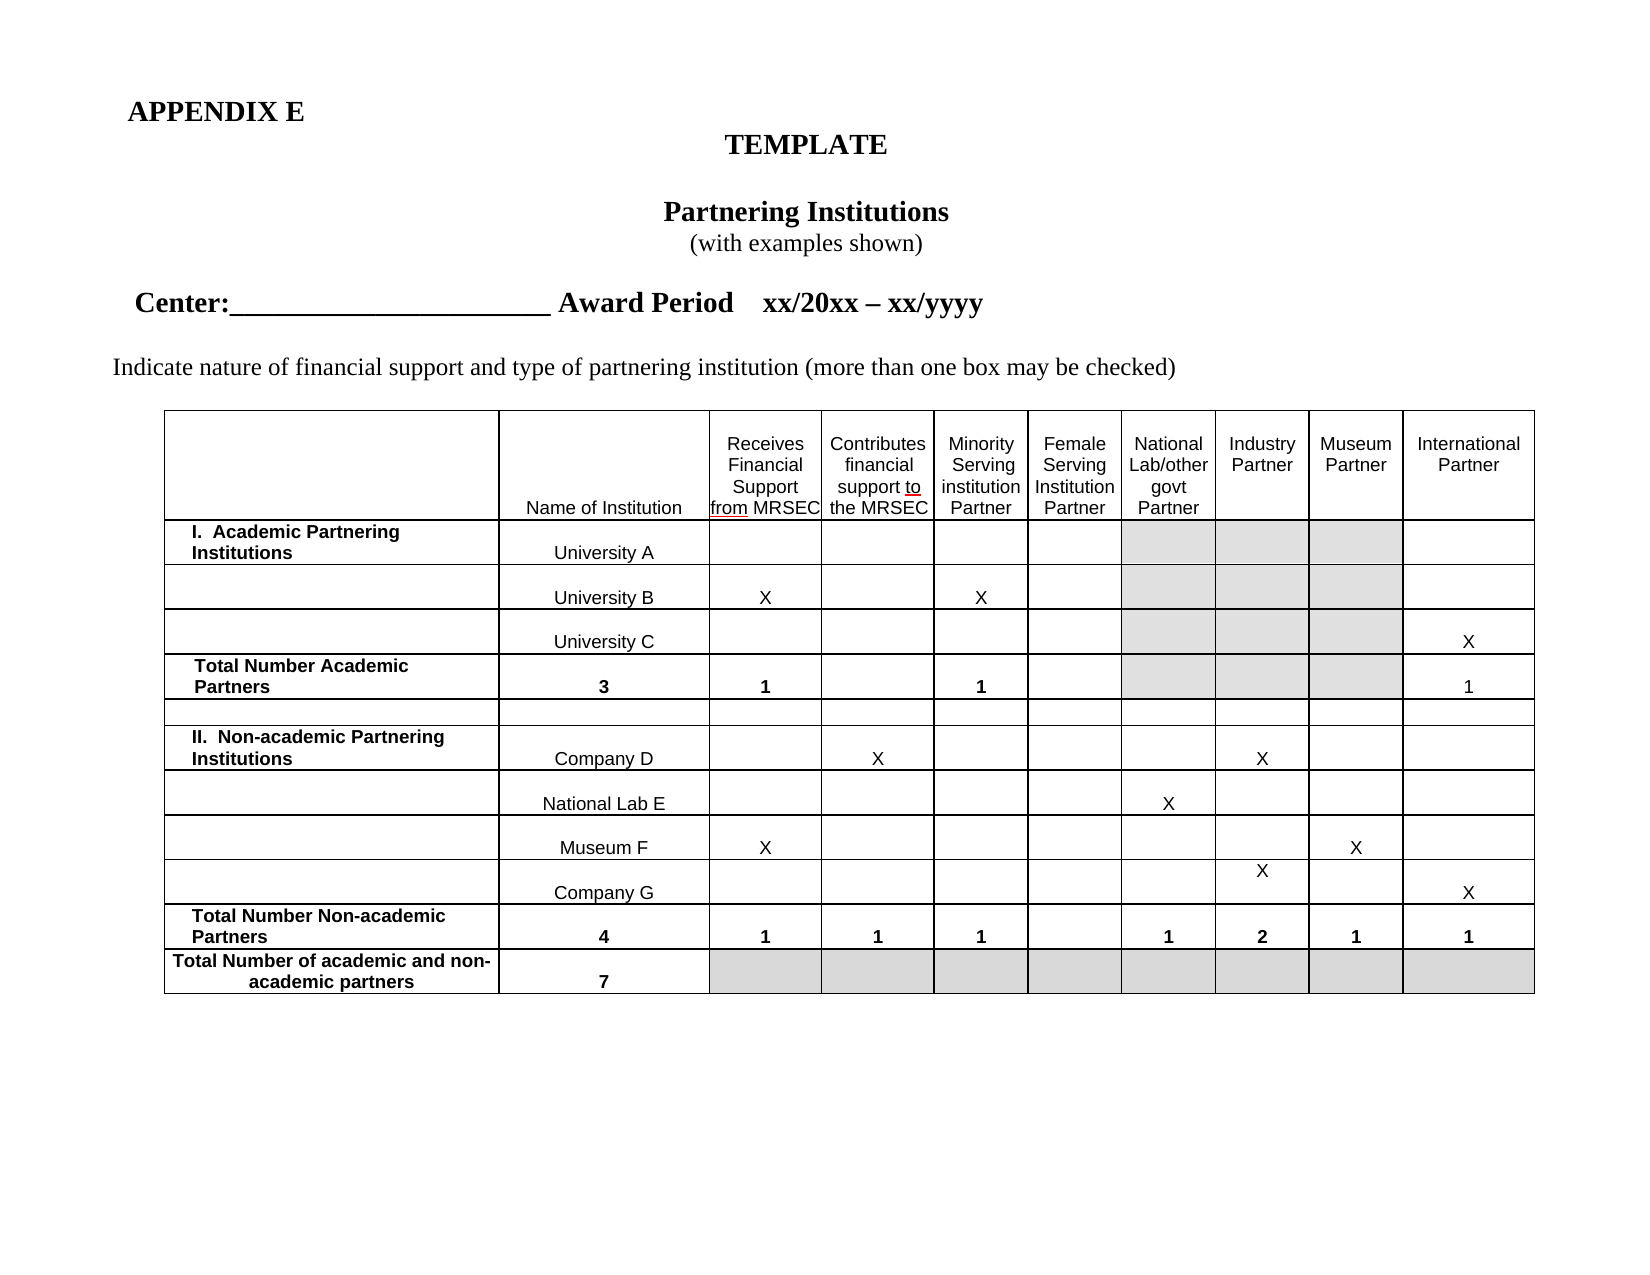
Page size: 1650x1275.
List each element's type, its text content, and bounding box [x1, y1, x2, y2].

table_cell [1216, 610, 1308, 653]
table_cell [1029, 521, 1121, 563]
text Center:______________________ Award Period xx/20xx – xx/yyyy [112, 285, 1500, 319]
table_cell [1216, 771, 1308, 814]
table_cell Company D [500, 726, 709, 769]
table_cell [822, 655, 933, 698]
text Partnering Institutions [127, 194, 1485, 228]
table_cell [1310, 610, 1402, 653]
table_header Museum Partner [1310, 411, 1402, 519]
table_cell [822, 950, 933, 993]
table_cell 1 [935, 655, 1027, 698]
table_cell [1029, 771, 1121, 814]
table_cell [165, 700, 498, 724]
table_cell 1 [1310, 905, 1402, 948]
table_cell [165, 771, 498, 814]
table_cell [1310, 860, 1402, 903]
table_cell [935, 521, 1027, 563]
table_cell [1310, 771, 1402, 814]
table_cell [1216, 816, 1308, 858]
table_cell X [710, 816, 821, 858]
table_cell University B [500, 565, 709, 608]
table_cell [1122, 655, 1215, 698]
table_header Minority Serving institution Partner [935, 411, 1027, 519]
table_header Receives Financial Support from MRSEC [710, 411, 821, 519]
table_cell Company G [500, 860, 709, 903]
text Indicate nature of financial support and type of partnering institution (more than one box may be checked) [112, 352, 1500, 381]
table_cell I. Academic Partnering Institutions [165, 521, 498, 563]
table_cell Total Number Non-academic Partners [165, 905, 498, 948]
table_cell National Lab E [500, 771, 709, 814]
table_cell 4 [500, 905, 709, 948]
table_cell [1122, 610, 1215, 653]
table_cell X [1216, 726, 1308, 769]
table_cell [1029, 905, 1121, 948]
table_cell [1216, 565, 1308, 608]
table_cell X [1310, 816, 1402, 858]
table_cell X [1404, 860, 1534, 903]
table_cell [1310, 655, 1402, 698]
table_cell [165, 565, 498, 608]
table_cell [935, 726, 1027, 769]
table_cell X [1122, 771, 1215, 814]
table_cell [935, 700, 1027, 724]
table_cell X [1404, 610, 1534, 653]
table_cell [1122, 816, 1215, 858]
table_cell [710, 860, 821, 903]
table_cell [165, 816, 498, 858]
table_cell [1122, 700, 1215, 724]
table_cell [1404, 700, 1534, 724]
text (with examples shown) [127, 228, 1485, 257]
table_cell [822, 700, 933, 724]
table_cell [822, 860, 933, 903]
table_cell [822, 816, 933, 858]
table_cell [710, 521, 821, 563]
table_cell X [935, 565, 1027, 608]
table_cell Total Number Academic Partners [165, 655, 498, 698]
table_cell 3 [500, 655, 709, 698]
table_header National Lab/other govt Partner [1122, 411, 1215, 519]
table_cell [822, 610, 933, 653]
table_cell [1216, 521, 1308, 563]
table_cell [1122, 950, 1215, 993]
table_cell [1122, 521, 1215, 563]
table_cell [1122, 726, 1215, 769]
text APPENDIX E [127, 94, 1485, 127]
table_cell [1310, 565, 1402, 608]
table_cell X [1216, 860, 1308, 903]
table_cell University A [500, 521, 709, 563]
table_cell 1 [935, 905, 1027, 948]
table_cell [935, 860, 1027, 903]
table_cell 1 [822, 905, 933, 948]
table_cell [710, 700, 821, 724]
table_cell [1216, 700, 1308, 724]
table_cell [1404, 565, 1534, 608]
table_cell [1310, 726, 1402, 769]
table_cell [1404, 950, 1534, 993]
table_cell [1310, 950, 1402, 993]
table_header Contributes financial support to the MRSEC [822, 411, 933, 519]
table_cell [1404, 816, 1534, 858]
table_cell [1216, 655, 1308, 698]
table_cell [935, 771, 1027, 814]
table_cell [710, 610, 821, 653]
table_cell [935, 950, 1027, 993]
table_cell 1 [710, 905, 821, 948]
table_cell 1 [710, 655, 821, 698]
table_cell [1029, 950, 1121, 993]
table_cell X [710, 565, 821, 608]
table_cell 7 [500, 950, 709, 993]
table_cell 1 [1122, 905, 1215, 948]
table_header Industry Partner [1216, 411, 1308, 519]
table_cell [1029, 610, 1121, 653]
table_cell [822, 565, 933, 608]
table_cell [822, 521, 933, 563]
table_cell [1122, 860, 1215, 903]
table_cell 2 [1216, 905, 1308, 948]
table_cell [710, 950, 821, 993]
table_cell [500, 700, 709, 724]
table_cell [1404, 771, 1534, 814]
table_cell [165, 610, 498, 653]
table_cell [1029, 726, 1121, 769]
table_header International Partner [1404, 411, 1534, 519]
table_cell University C [500, 610, 709, 653]
table_cell [1404, 726, 1534, 769]
table_header Name of Institution [500, 411, 709, 519]
table_cell [1216, 950, 1308, 993]
table_cell Museum F [500, 816, 709, 858]
table_cell [1122, 565, 1215, 608]
table_cell [1310, 700, 1402, 724]
text TEMPLATE [127, 127, 1485, 161]
table_header [165, 411, 498, 519]
table_cell X [822, 726, 933, 769]
table_cell 1 [1404, 905, 1534, 948]
table_cell [822, 771, 933, 814]
table_cell [1029, 860, 1121, 903]
table_header Female Serving Institution Partner [1029, 411, 1121, 519]
table_cell [1029, 655, 1121, 698]
table_cell [1029, 700, 1121, 724]
table_cell [710, 771, 821, 814]
table_cell 1 [1404, 655, 1534, 698]
table_cell [935, 610, 1027, 653]
table_cell II. Non-academic Partnering Institutions [165, 726, 498, 769]
table_cell [165, 860, 498, 903]
table_cell [935, 816, 1027, 858]
table_cell [710, 726, 821, 769]
table_cell [1310, 521, 1402, 563]
table_cell [1029, 816, 1121, 858]
table_cell Total Number of academic and non-academic partners [165, 950, 498, 993]
table_cell [1029, 565, 1121, 608]
table_cell [1404, 521, 1534, 563]
